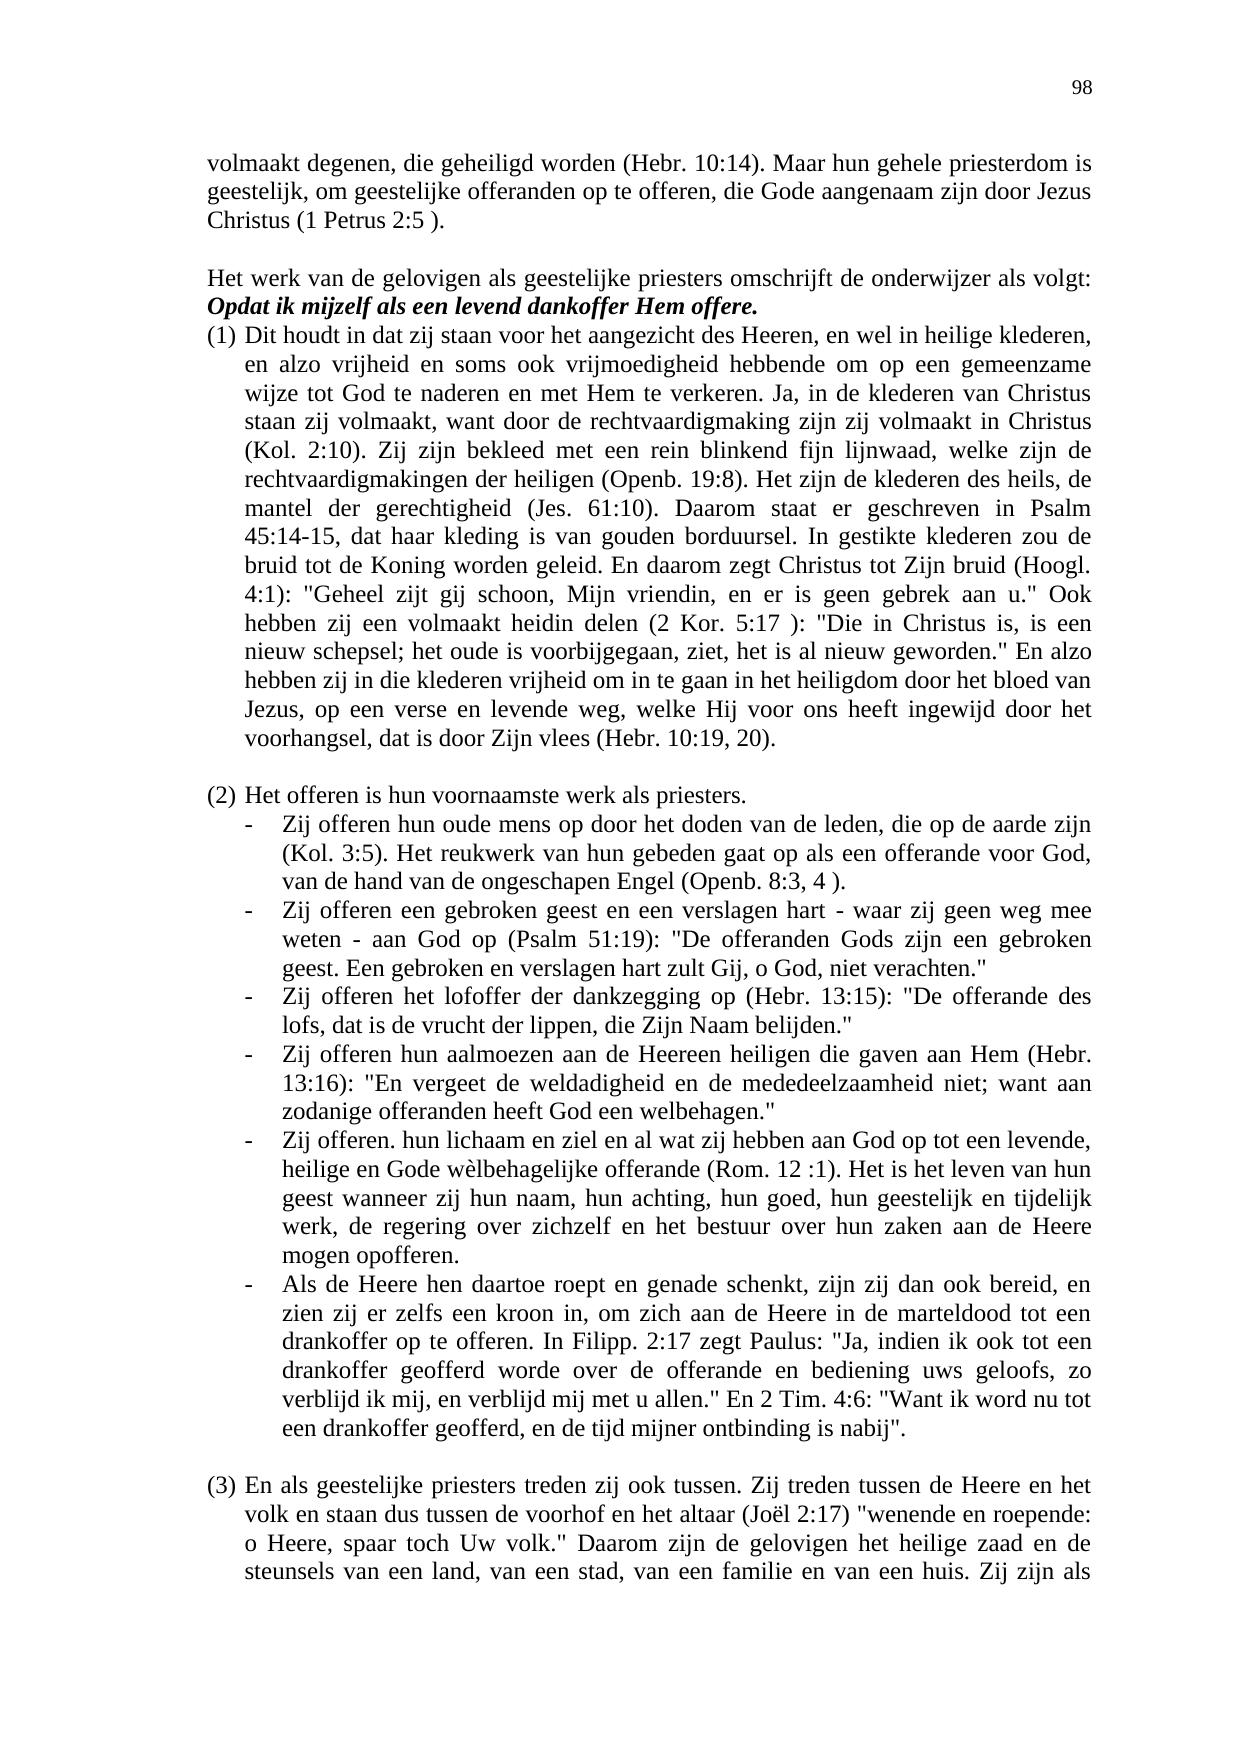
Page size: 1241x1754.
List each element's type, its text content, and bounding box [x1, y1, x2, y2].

list Zij offeren het lofoffer der dankzegging op (Hebr. 13:15): "De offerande des lofs, dat is de vrucht der lippen, die Zijn Naam belijden." [244, 981, 1092, 1039]
list Zij offeren een gebroken geest en een verslagen hart - waar zij geen weg mee weten - aan God op (Psalm 51:19): "De offeranden Gods zijn een gebroken geest. Een gebroken en verslagen hart zult Gij, o God, niet verachten." [244, 895, 1092, 981]
list Zij offeren hun oude mens op door het doden van de leden, die op de aarde zijn (Kol. 3:5). Het reukwerk van hun gebeden gaat op als een offerande voor God, van de hand van de ongeschapen Engel (Openb. 8:3, 4 ). [244, 809, 1092, 895]
list Zij offeren hun aalmoezen aan de Heereen heiligen die gaven aan Hem (Hebr. 13:16): "En vergeet de weldadigheid en de mededeelzaamheid niet; want aan zodanige offeranden heeft God een welbehagen." [244, 1039, 1092, 1125]
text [207, 148, 1092, 234]
list Zij offeren. hun lichaam en ziel en al wat zij hebben aan God op tot een levende, heilige en Gode wèlbehagelijke offerande (Rom. 12 :1). Het is het leven van hun geest wanneer zij hun naam, hun achting, hun goed, hun geestelijk en tijdelijk werk, de regering over zichzelf en het bestuur over hun zaken aan de Heere mogen opofferen. [244, 1125, 1092, 1269]
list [207, 1470, 1092, 1585]
list Het offeren is hun voornaamste werk als priesters. [207, 780, 1092, 809]
text Het werk van de gelovigen als geestelijke priesters omschrijft de onderwijzer als volgt: Opdat ik mijzelf als een levend dankoffer Hem offere. [207, 263, 1092, 320]
list Dit houdt in dat zij staan voor het aangezicht des Heeren, en wel in heilige klederen, en alzo vrijheid en soms ook vrijmoedigheid hebbende om op een gemeenzame wijze tot God te naderen en met Hem te verkeren. Ja, in de klederen van Christus staan zij volmaakt, want door de rechtvaardigmaking zijn zij volmaakt in Christus (Kol. 2:10). Zij zijn bekleed met een rein blinkend fijn lijnwaad, welke zijn de rechtvaardigmakingen der heiligen (Openb. 19:8). Het zijn de klederen des heils, de mantel der gerechtigheid (Jes. 61:10). Daarom staat er geschreven in Psalm 45:14-15, dat haar kleding is van gouden borduursel. In gestikte klederen zou de bruid tot de Koning worden geleid. En daarom zegt Christus tot Zijn bruid (Hoogl. 4:1): "Geheel zijt gij schoon, Mijn vriendin, en er is geen gebrek aan u." Ook hebben zij een volmaakt heidin delen (2 Kor. 5:17 ): "Die in Christus is, is een nieuw schepsel; het oude is voorbijgegaan, ziet, het is al nieuw geworden." En alzo hebben zij in die klederen vrijheid om in te gaan in het heiligdom door het bloed van Jezus, op een verse en levende weg, welke Hij voor ons heeft ingewijd door het voorhangsel, dat is door Zijn vlees (Hebr. 10:19, 20). [207, 320, 1092, 751]
list Als de Heere hen daartoe roept en genade schenkt, zijn zij dan ook bereid, en zien zij er zelfs een kroon in, om zich aan de Heere in de marteldood tot een drankoffer op te offeren. In Filipp. 2:17 zegt Paulus: "Ja, indien ik ook tot een drankoffer geofferd worde over de offerande en bediening uws geloofs, zo verblijd ik mij, en verblijd mij met u allen." En 2 Tim. 4:6: "Want ik word nu tot een drankoffer geofferd, en de tijd mijner ontbinding is nabij". [244, 1269, 1092, 1441]
